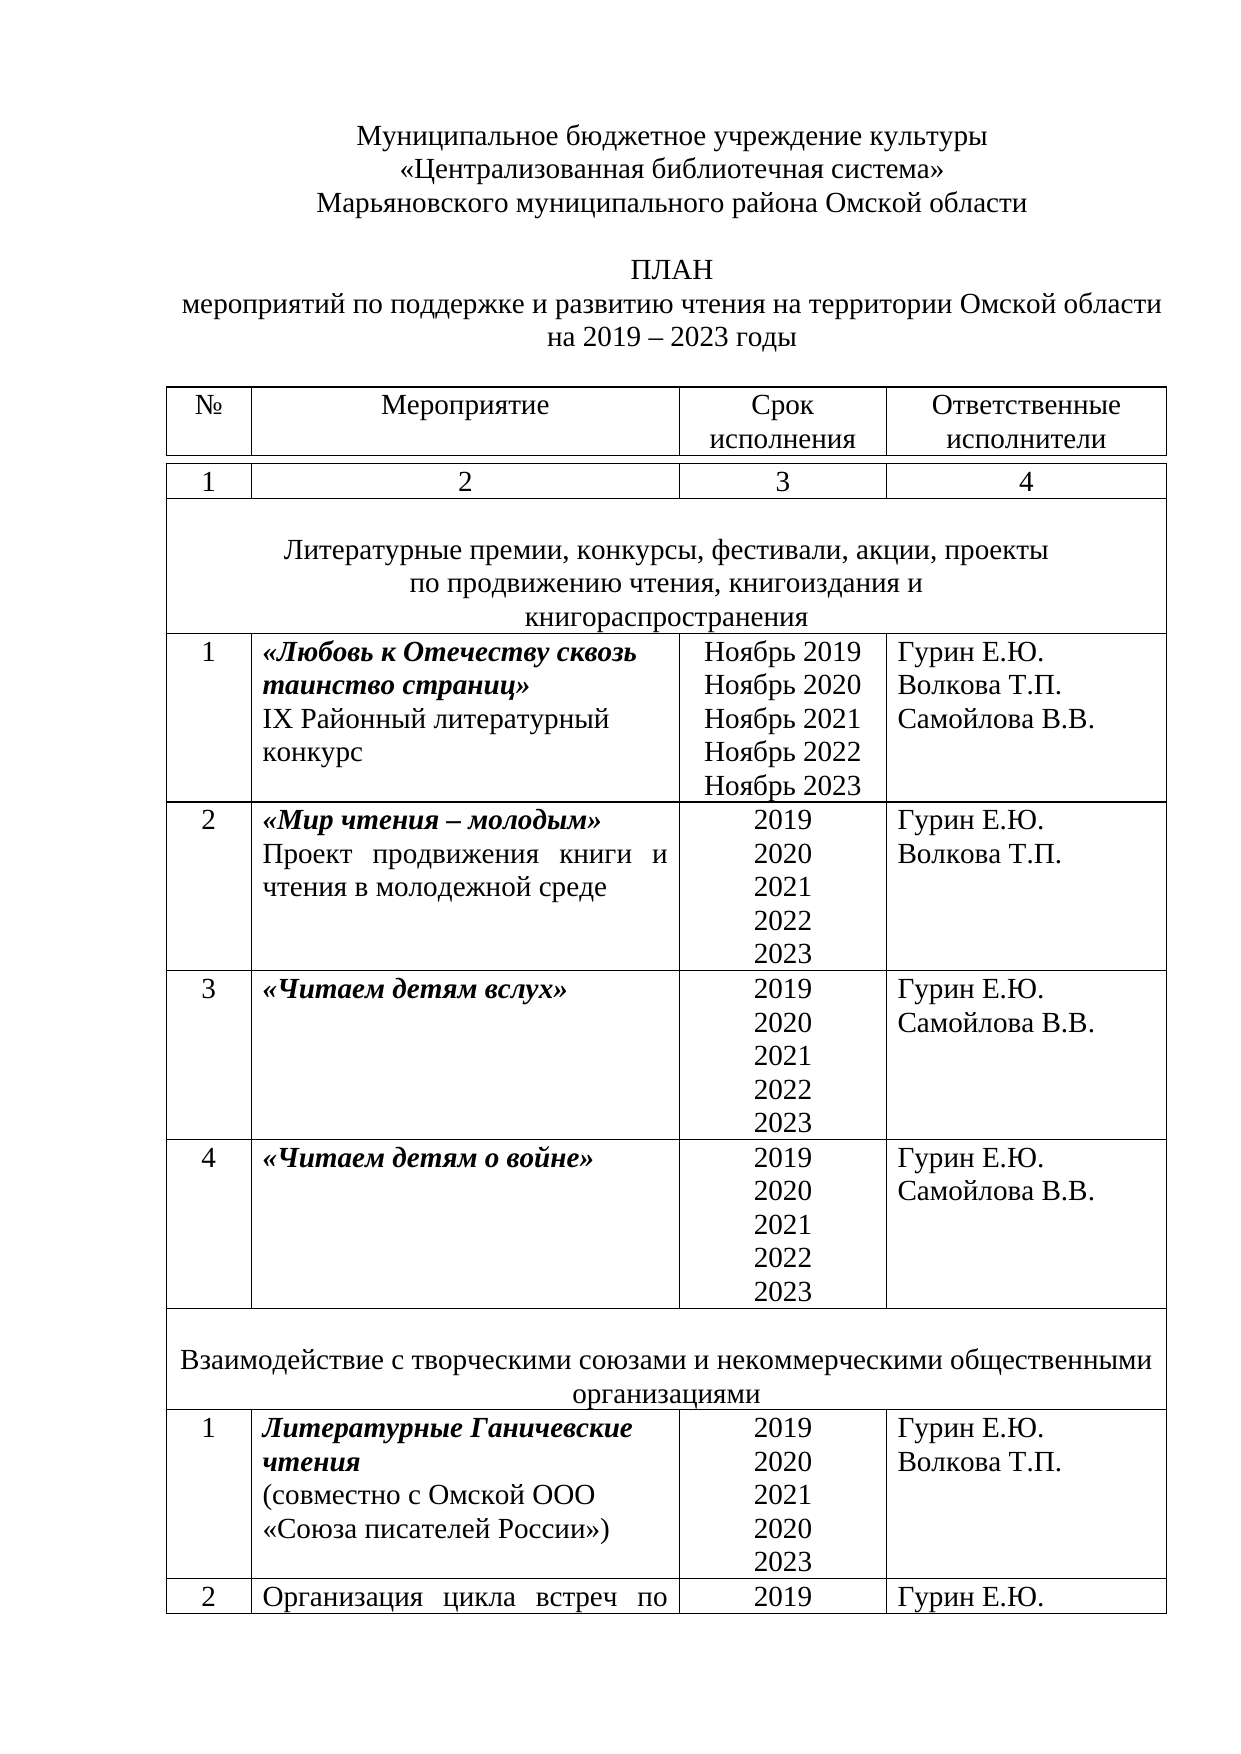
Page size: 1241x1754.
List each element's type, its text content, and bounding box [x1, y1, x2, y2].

text Муниципальное бюджетное учреждение культуры [177, 118, 1167, 152]
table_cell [680, 1579, 886, 1613]
table_header 2 [252, 464, 679, 497]
table_cell Гурин Е.Ю. Волкова Т.П. [887, 803, 1166, 970]
table_cell Литературные Ганичевские чтения (совместно с Омской ООО «Союза писателей России») [252, 1410, 679, 1578]
table_cell «Любовь к Отечеству сквозь таинство страниц» IХ Районный литературный конкурс [252, 634, 679, 801]
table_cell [252, 1579, 679, 1613]
table_cell 1 [167, 634, 251, 801]
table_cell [887, 1579, 1166, 1613]
text мероприятий по поддержке и развитию чтения на территории Омской области на 2019 – 2023 годы [177, 286, 1167, 353]
table_cell Литературные премии, конкурсы, фестивали, акции, проекты по продвижению чтения, книгоиздания и книгораспространения [167, 499, 1166, 633]
text Марьяновского муниципального района Омской области [177, 185, 1167, 219]
table_header Срок исполнения [680, 388, 886, 454]
table_cell 2019 2020 2021 2020 2023 [680, 1410, 886, 1578]
table_cell 2019 2020 2021 2022 2023 [680, 971, 886, 1139]
table_cell Гурин Е.Ю. Волкова Т.П. [887, 1410, 1166, 1578]
table_cell 1 [167, 1410, 251, 1578]
table_cell 4 [167, 1140, 251, 1308]
table_header Мероприятие [252, 388, 679, 454]
table_cell 3 [167, 971, 251, 1139]
table_header 4 [887, 464, 1166, 497]
table_cell Взаимодействие с творческими союзами и некоммерческими общественными организациями [167, 1309, 1166, 1409]
table_cell 2019 2020 2021 2022 2023 [680, 803, 886, 970]
table_header 1 [167, 464, 251, 497]
text «Централизованная библиотечная система» [177, 152, 1167, 185]
table_cell «Читаем детям о войне» [252, 1140, 679, 1308]
table_cell 2 [167, 1579, 251, 1613]
table_cell Гурин Е.Ю. Самойлова В.В. [887, 971, 1166, 1139]
table_cell 2 [167, 803, 251, 970]
table_cell «Читаем детям вслух» [252, 971, 679, 1139]
table_cell Гурин Е.Ю. Самойлова В.В. [887, 1140, 1166, 1308]
table_header № [167, 388, 251, 454]
table_header 3 [680, 464, 886, 497]
table_cell «Мир чтения – молодым» Проект продвижения книги и чтения в молодежной среде [252, 803, 679, 970]
table_cell 2019 2020 2021 2022 2023 [680, 1140, 886, 1308]
text ПЛАН [177, 252, 1167, 286]
table_cell Гурин Е.Ю. Волкова Т.П. Самойлова В.В. [887, 634, 1166, 801]
table_cell Ноябрь 2019 Ноябрь 2020 Ноябрь 2021 Ноябрь 2022 Ноябрь 2023 [680, 634, 886, 801]
table_header Ответственные исполнители [887, 388, 1166, 454]
